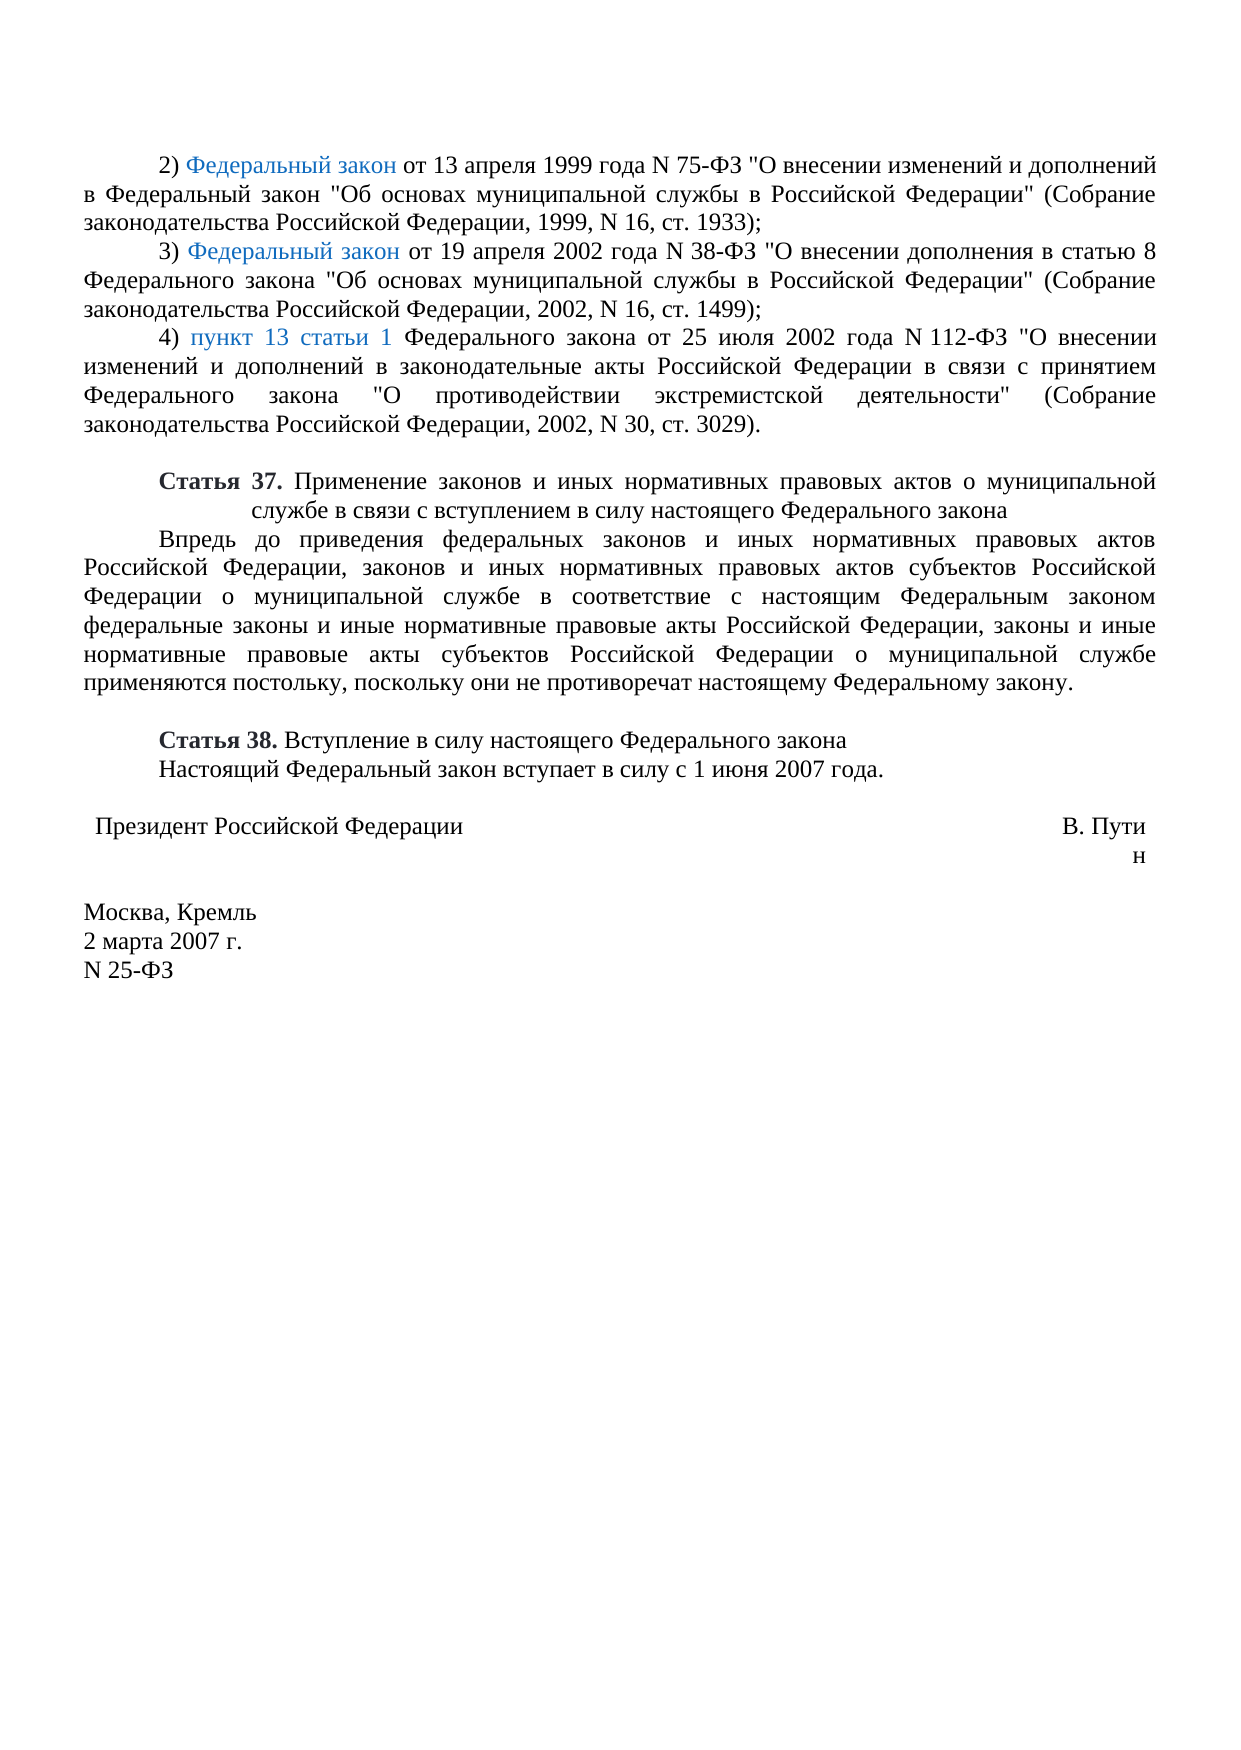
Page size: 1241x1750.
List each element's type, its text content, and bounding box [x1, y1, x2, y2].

table_header В. Путин [1039, 811, 1157, 869]
text 2) Федеральный закон от 13 апреля 1999 года N 75-ФЗ "О внесении изменений и дополнений в Федеральный закон "Об основах муниципальной службы в Российской Федерации" (Собрание законодательства Российской Федерации, 1999, N 16, ст. 1933); [83, 150, 1157, 236]
text 2 марта 2007 г. [83, 926, 1157, 955]
text N 25-ФЗ [83, 955, 1157, 984]
text Москва, Кремль [83, 897, 1157, 926]
text 3) Федеральный закон от 19 апреля 2002 года N 38-ФЗ "О внесении дополнения в статью 8 Федерального закона "Об основах муниципальной службы в Российской Федерации" (Собрание законодательства Российской Федерации, 2002, N 16, ст. 1499); [83, 236, 1157, 322]
text Впредь до приведения федеральных законов и иных нормативных правовых актов Российской Федерации, законов и иных нормативных правовых актов субъектов Российской Федерации о муниципальной службе в соответствие с настоящим Федеральным законом федеральные законы и иные нормативные правовые акты Российской Федерации, законы и иные нормативные правовые акты субъектов Российской Федерации о муниципальной службе применяются постольку, поскольку они не противоречат настоящему Федеральному закону. [83, 524, 1157, 696]
text 4) пункт 13 статьи 1 Федерального закона от 25 июля 2002 года N 112-ФЗ "О внесении изменений и дополнений в законодательные акты Российской Федерации в связи с принятием Федерального закона "О противодействии экстремистской деятельности" (Собрание законодательства Российской Федерации, 2002, N 30, ст. 3029). [83, 322, 1157, 437]
table_header Президент Российской Федерации [84, 811, 1039, 869]
text Статья 38. Вступление в силу настоящего Федерального закона [158, 725, 1157, 754]
text Статья 37. Применение законов и иных нормативных правовых актов о муниципальной службе в связи с вступлением в силу настоящего Федерального закона [158, 466, 1157, 524]
text Настоящий Федеральный закон вступает в силу с 1 июня 2007 года. [83, 754, 1157, 782]
